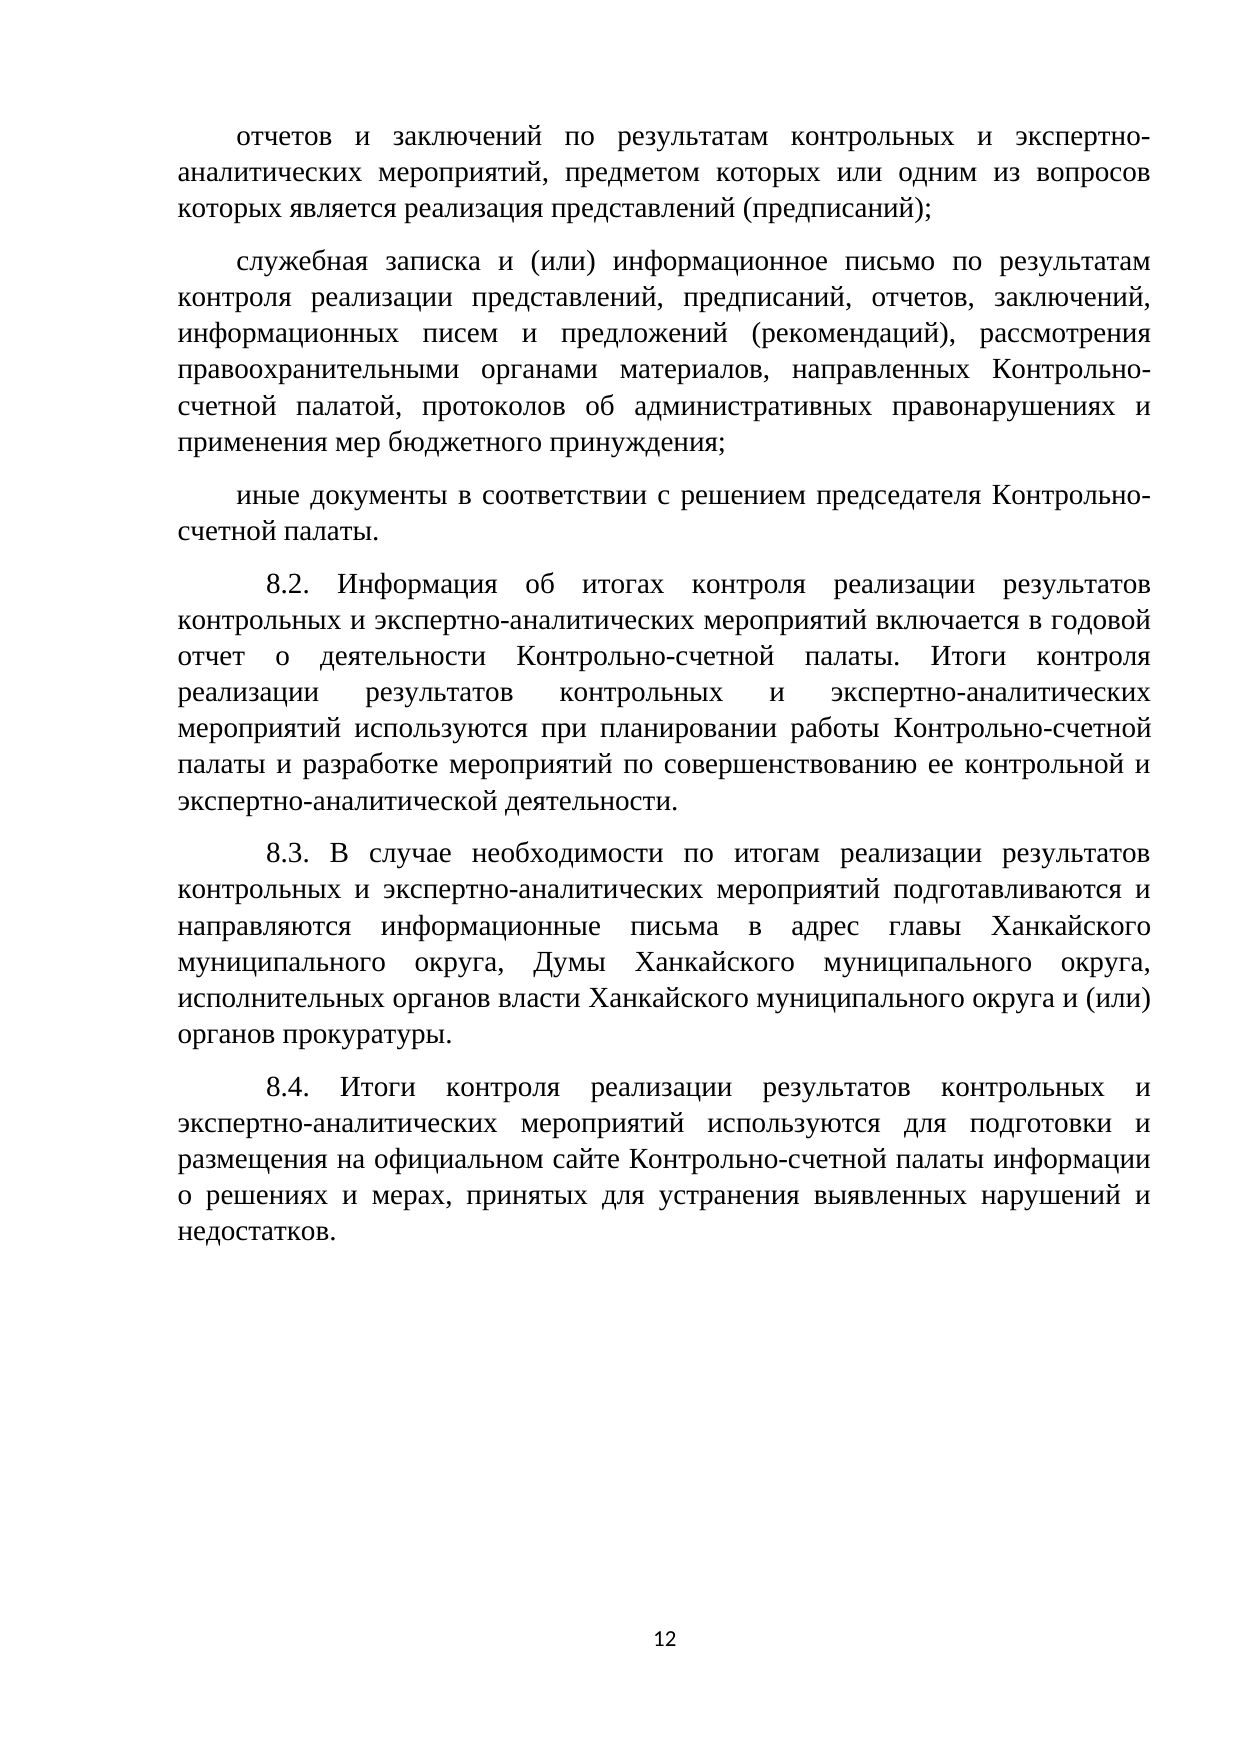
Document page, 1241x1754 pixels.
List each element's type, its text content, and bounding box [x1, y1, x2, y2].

text 8.3. В случае необходимости по итогам реализации результатов контрольных и экспертно-аналитических мероприятий подготавливаются и направляются информационные письма в адрес главы Ханкайского муниципального округа, Думы Ханкайского муниципального округа, исполнительных органов власти Ханкайского муниципального округа и (или) органов прокуратуры. [177, 835, 1152, 1050]
text служебная записка и (или) информационное письмо по результатам контроля реализации представлений, предписаний, отчетов, заключений, информационных писем и предложений (рекомендаций), рассмотрения правоохранительными органами материалов, направленных Контрольно-счетной палатой, протоколов об административных правонарушениях и применения мер бюджетного принуждения; [177, 243, 1152, 457]
text иные документы в соответствии с решением председателя Контрольно-счетной палаты. [177, 477, 1152, 546]
text 8.2. Информация об итогах контроля реализации результатов контрольных и экспертно-аналитических мероприятий включается в годовой отчет о деятельности Контрольно-счетной палаты. Итоги контроля реализации результатов контрольных и экспертно-аналитических мероприятий используются при планировании работы Контрольно-счетной палаты и разработке мероприятий по совершенствованию ее контрольной и экспертно-аналитической деятельности. [177, 566, 1152, 816]
text отчетов и заключений по результатам контрольных и экспертно-аналитических мероприятий, предметом которых или одним из вопросов которых является реализация представлений (предписаний); [177, 118, 1152, 224]
text 8.4. Итоги контроля реализации результатов контрольных и экспертно-аналитических мероприятий используются для подготовки и размещения на официальном сайте Контрольно-счетной палаты информации о решениях и мерах, принятых для устранения выявленных нарушений и недостатков. [177, 1069, 1152, 1247]
